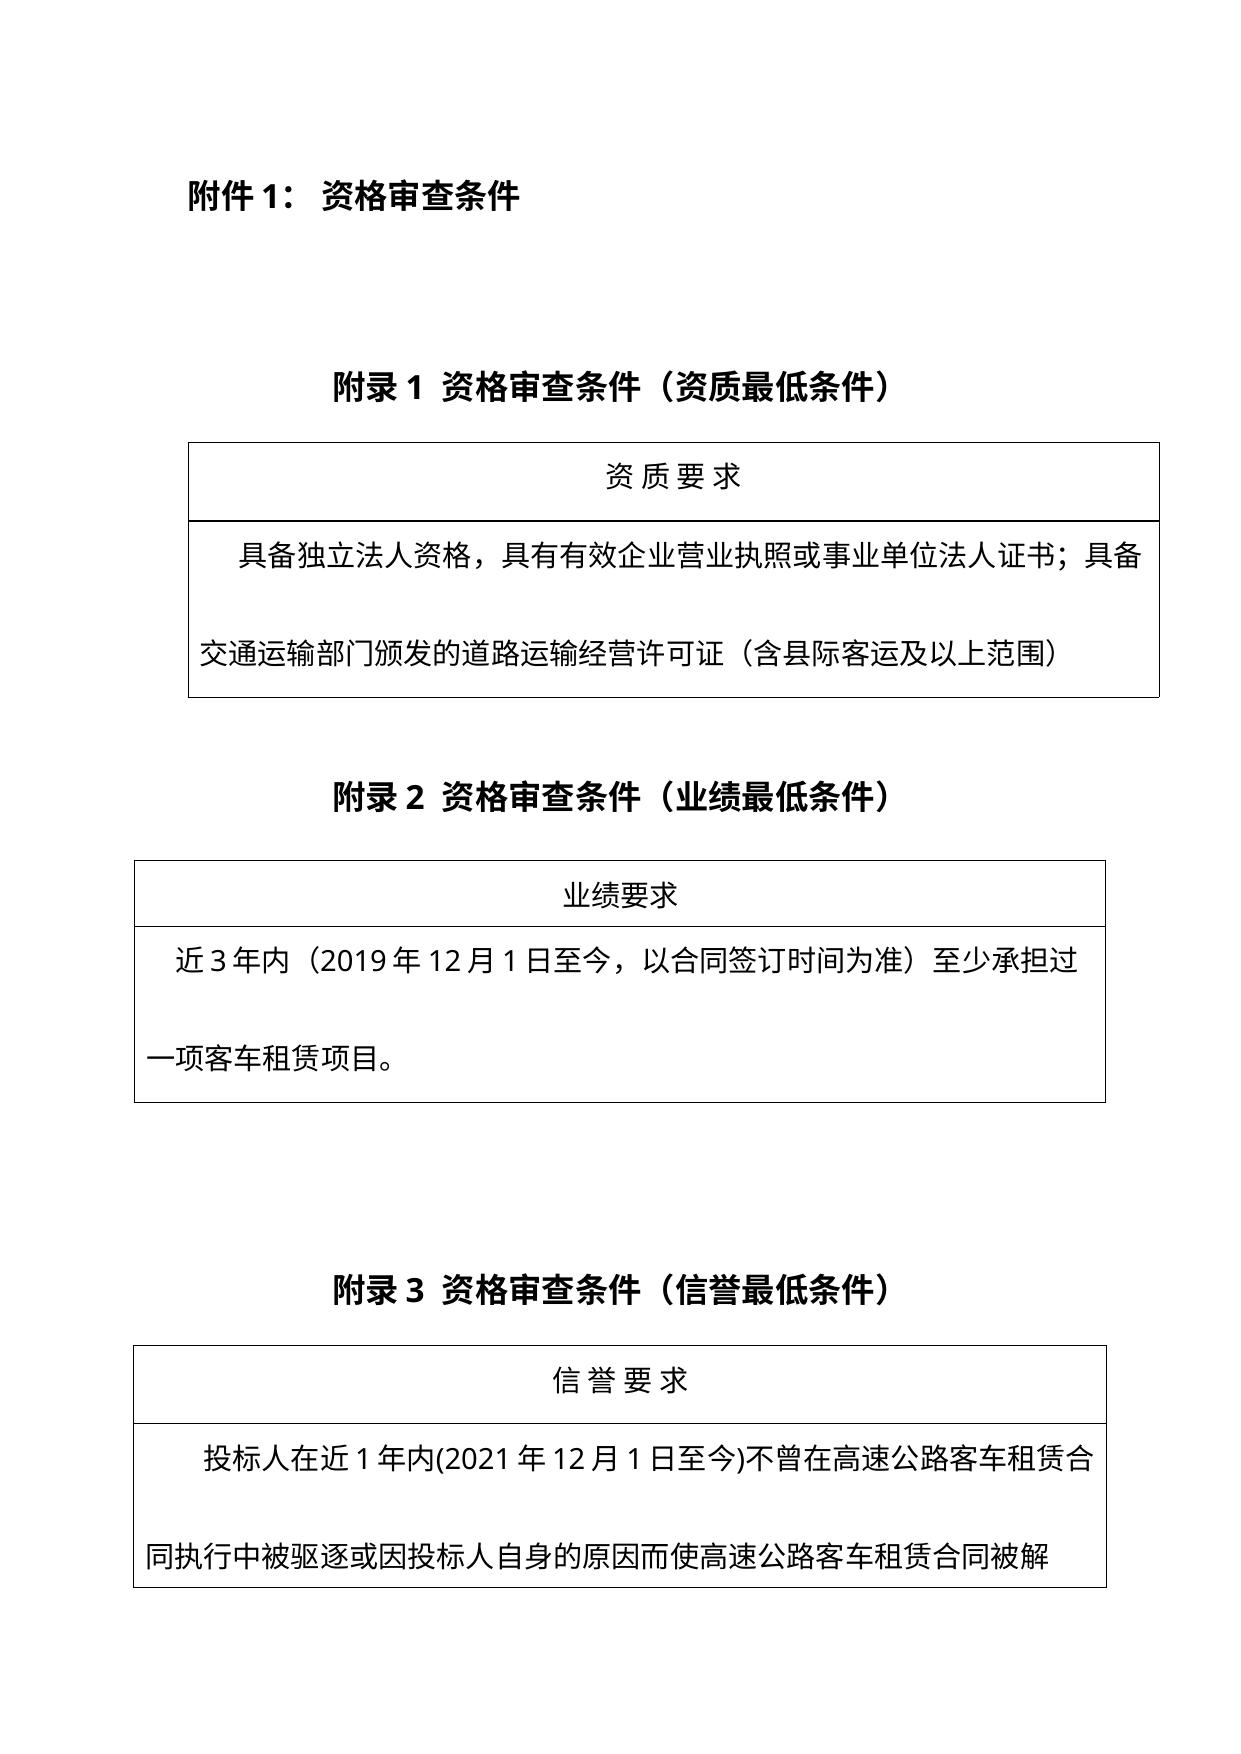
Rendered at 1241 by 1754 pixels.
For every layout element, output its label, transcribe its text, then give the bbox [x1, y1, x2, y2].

table_header 业绩要求 [135, 861, 1105, 926]
text 附录3 资格审查条件（信誉最低条件） [187, 1256, 1053, 1321]
text 附件1： 资格审查条件 [187, 162, 1053, 227]
text 附录1 资格审查条件（资质最低条件） [187, 353, 1053, 418]
table_cell 近3年内（2019年12月1日至今，以合同签订时间为准）至少承担过一项客车租赁项目。 [135, 927, 1105, 1102]
table_header 信 誉 要 求 [134, 1346, 1106, 1423]
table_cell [134, 1424, 1106, 1587]
table_cell 具备独立法人资格，具有有效企业营业执照或事业单位法人证书；具备交通运输部门颁发的道路运输经营许可证（含县际客运及以上范围） [189, 522, 1159, 697]
text 附录2 资格审查条件（业绩最低条件） [187, 762, 1053, 827]
table_header 资 质 要 求 [189, 443, 1159, 520]
